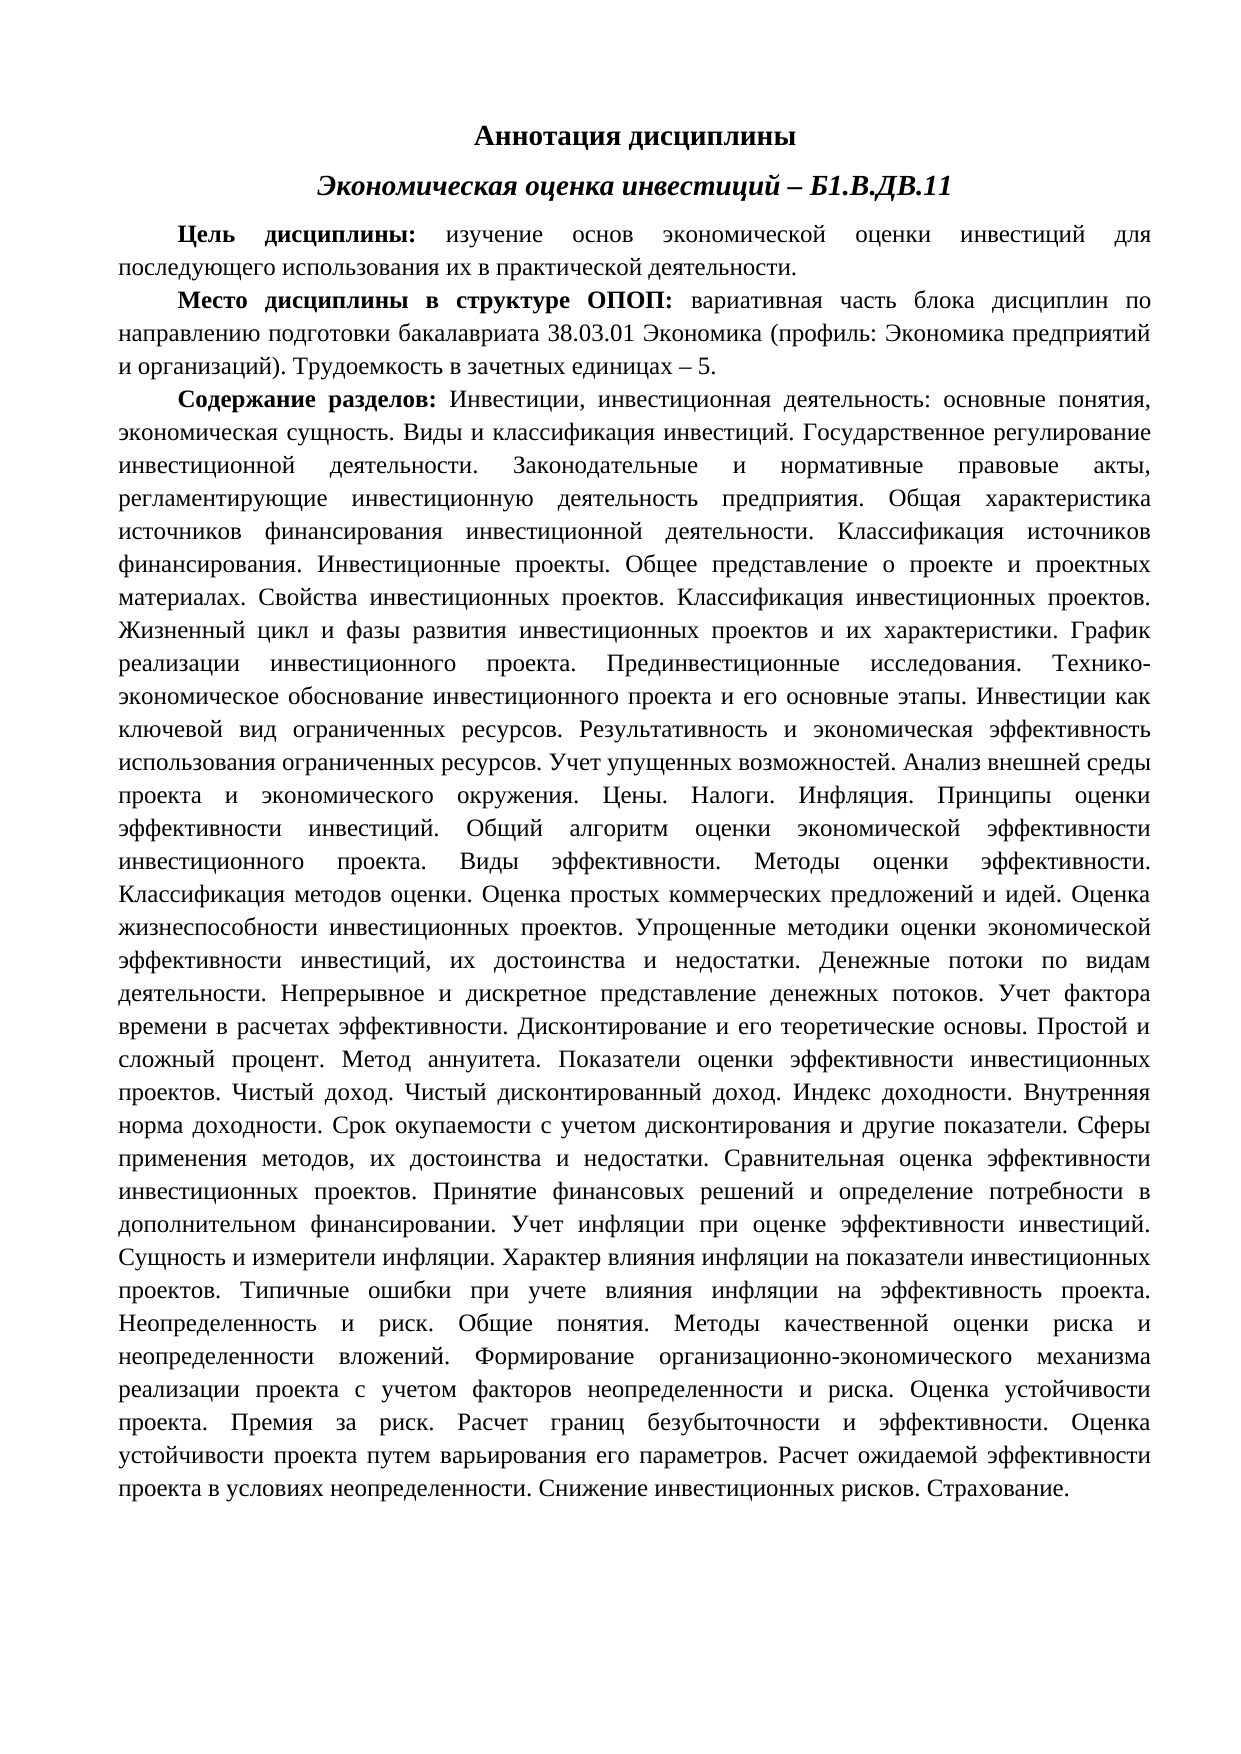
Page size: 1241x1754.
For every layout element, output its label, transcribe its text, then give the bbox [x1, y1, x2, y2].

text Экономическая оценка инвестиций – Б1.В.ДВ.11 [118, 168, 1152, 202]
text Содержание разделов: Инвестиции, инвестиционная деятельность: основные понятия, экономическая сущность. Виды и классификация инвестиций. Государственное регулирование инвестиционной деятельности. Законодательные и нормативные правовые акты, регламентирующие инвестиционную деятельность предприятия. Общая характеристика источников финансирования инвестиционной деятельности. Классификация источников финансирования. Инвестиционные проекты. Общее представление о проекте и проектных материалах. Свойства инвестиционных проектов. Классификация инвестиционных проектов. Жизненный цикл и фазы развития инвестиционных проектов и их характеристики. График реализации инвестиционного проекта. Прединвестиционные исследования. Технико-экономическое обоснование инвестиционного проекта и его основные этапы. Инвестиции как ключевой вид ограниченных ресурсов. Результативность и экономическая эффективность использования ограниченных ресурсов. Учет упущенных возможностей. Анализ внешней среды проекта и экономического окружения. Цены. Налоги. Инфляция. Принципы оценки эффективности инвестиций. Общий алгоритм оценки экономической эффективности инвестиционного проекта. Виды эффективности. Методы оценки эффективности. Классификация методов оценки. Оценка простых коммерческих предложений и идей. Оценка жизнеспособности инвестиционных проектов. Упрощенные методики оценки экономической эффективности инвестиций, их достоинства и недостатки. Денежные потоки по видам деятельности. Непрерывное и дискретное представление денежных потоков. Учет фактора времени в расчетах эффективности. Дисконтирование и его теоретические основы. Простой и сложный процент. Метод аннуитета. Показатели оценки эффективности инвестиционных проектов. Чистый доход. Чистый дисконтированный доход. Индекс доходности. Внутренняя норма доходности. Срок окупаемости с учетом дисконтирования и другие показатели. Сферы применения методов, их достоинства и недостатки. Сравнительная оценка эффективности инвестиционных проектов. Принятие финансовых решений и определение потребности в дополнительном финансировании. Учет инфляции при оценке эффективности инвестиций. Сущность и измерители инфляции. Характер влияния инфляции на показатели инвестиционных проектов. Типичные ошибки при учете влияния инфляции на эффективность проекта. Неопределенность и риск. Общие понятия. Методы качественной оценки риска и неопределенности вложений. Формирование организационно-экономического механизма реализации проекта с учетом факторов неопределенности и риска. Оценка устойчивости проекта. Премия за риск. Расчет границ безубыточности и эффективности. Оценка устойчивости проекта путем варьирования его параметров. Расчет ожидаемой эффективности проекта в условиях неопределенности. Снижение инвестиционных рисков. Страхование. [118, 384, 1152, 1502]
text Аннотация дисциплины [118, 118, 1152, 152]
text Цель дисциплины: изучение основ экономической оценки инвестиций для последующего использования их в практической деятельности. [118, 219, 1152, 281]
text Место дисциплины в структуре ОПОП: вариативная часть блока дисциплин по направлению подготовки бакалавриата 38.03.01 Экономика (профиль: Экономика предприятий и организаций). Трудоемкость в зачетных единицах – 5. [118, 285, 1152, 379]
